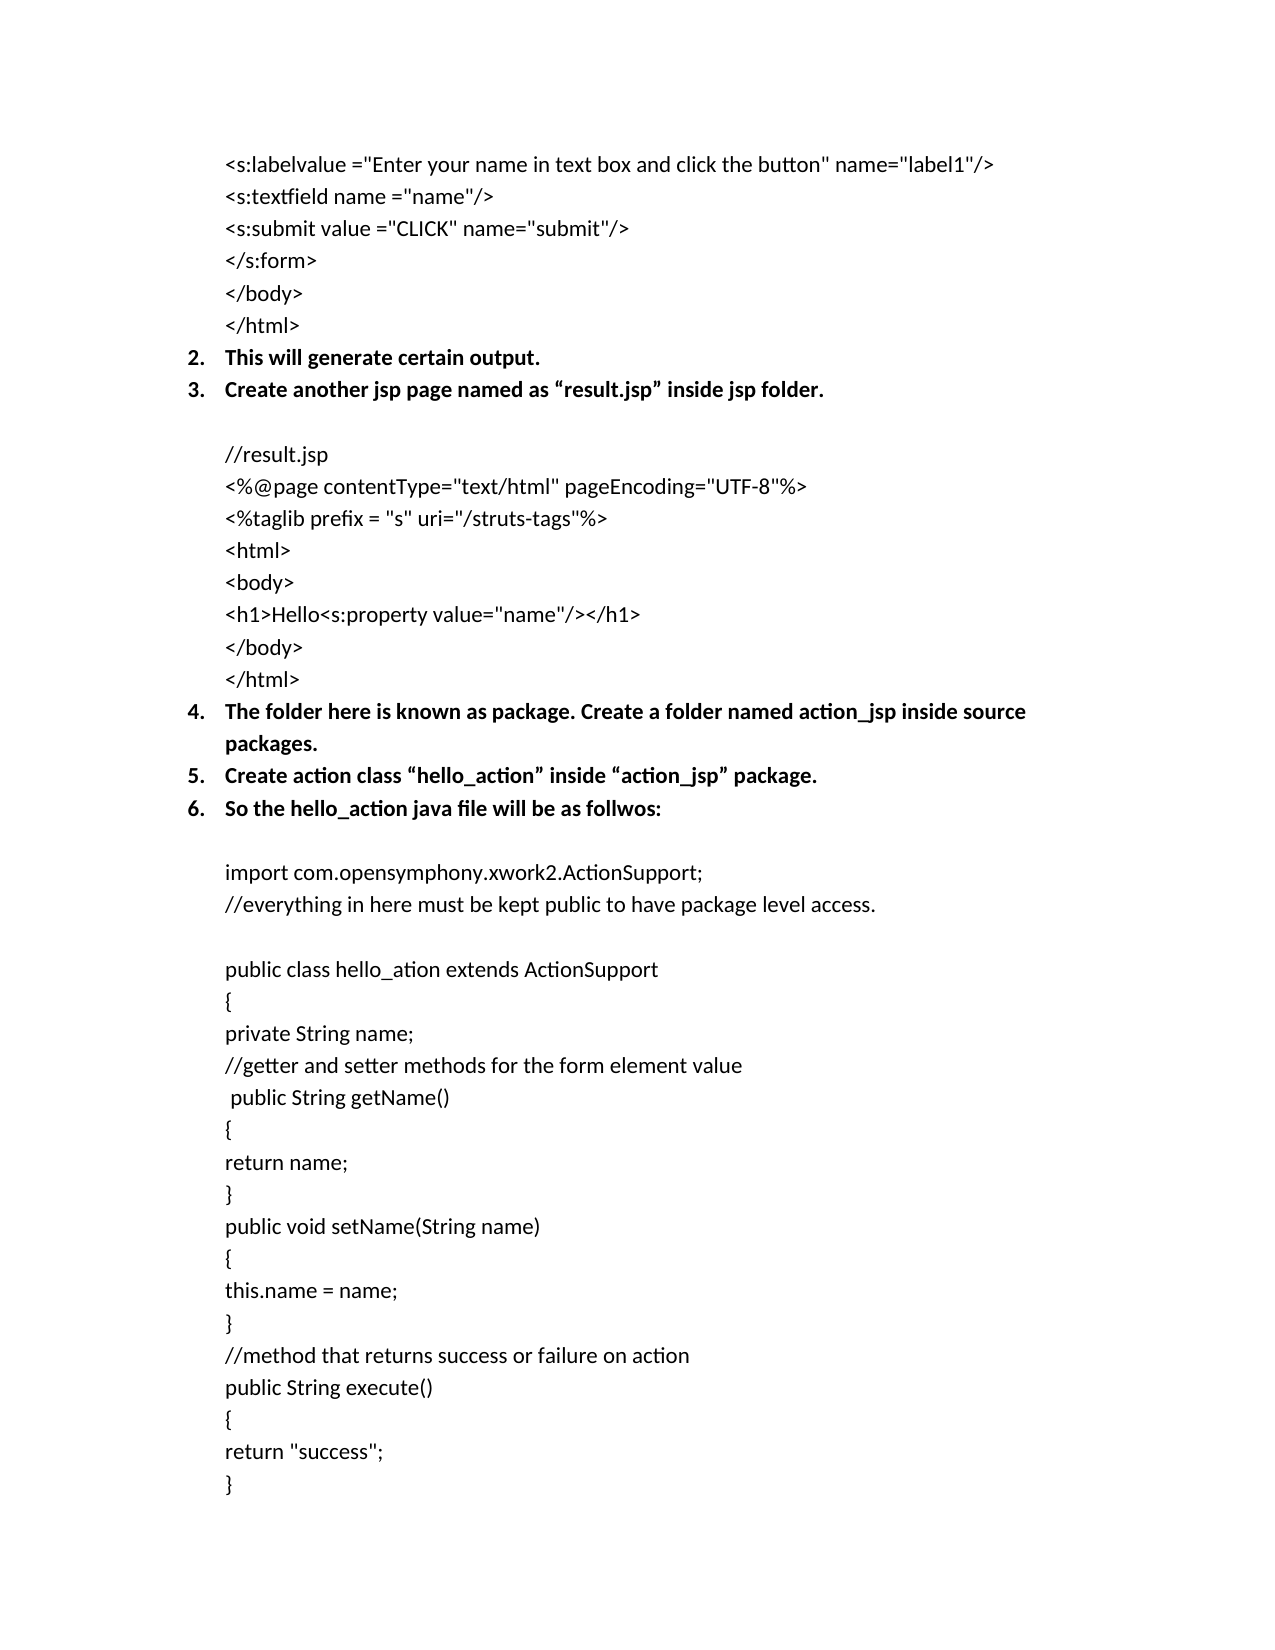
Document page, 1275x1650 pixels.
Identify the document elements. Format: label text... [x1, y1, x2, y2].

list //result.jsp [225, 440, 1125, 468]
list public class hello_ation extends ActionSupport [225, 955, 1125, 983]
list } [225, 1309, 1125, 1337]
list //everything in here must be kept public to have package level access. [225, 890, 1125, 918]
list public void setName(String name) [225, 1212, 1125, 1240]
list <html> [225, 536, 1125, 564]
list <s:labelvalue ="Enter your name in text box and click the button" name="label1"/> [225, 150, 1125, 178]
list </body> [225, 279, 1125, 307]
list <s:textfield name ="name"/> [225, 182, 1125, 210]
list </html> [225, 311, 1125, 339]
list { [225, 1244, 1125, 1272]
list Create another jsp page named as “result.jsp” inside jsp folder. [187, 375, 1125, 403]
list </html> [225, 665, 1125, 693]
list return "success"; [225, 1437, 1125, 1466]
list this.name = name; [225, 1277, 1125, 1304]
list { [225, 1405, 1125, 1433]
list private String name; [225, 1019, 1125, 1047]
list <%taglib prefix = "s" uri="/struts-tags"%> [225, 504, 1125, 532]
list } [225, 1470, 1125, 1498]
list </s:form> [225, 247, 1125, 274]
list public String getName() [225, 1083, 1125, 1111]
list //method that returns success or failure on action [225, 1341, 1125, 1369]
list <h1>Hello<s:property value="name"/></h1> [225, 601, 1125, 629]
list This will generate certain output. [187, 343, 1125, 371]
list } [225, 1180, 1125, 1208]
list Create action class “hello_action” inside “action_jsp” package. [187, 762, 1125, 789]
list <%@page contentType="text/html" pageEncoding="UTF-8"%> [225, 472, 1125, 500]
list <s:submit value ="CLICK" name="submit"/> [225, 214, 1125, 242]
list </body> [225, 633, 1125, 661]
list <body> [225, 568, 1125, 596]
list { [225, 1116, 1125, 1144]
list //getter and setter methods for the form element value [225, 1051, 1125, 1079]
list So the hello_action java file will be as follwos: [187, 794, 1125, 822]
list The folder here is known as package. Create a folder named action_jsp inside source packages. [187, 697, 1125, 757]
list { [225, 987, 1125, 1015]
list import com.opensymphony.xwork2.ActionSupport; [225, 858, 1125, 886]
list return name; [225, 1148, 1125, 1176]
list public String execute() [225, 1373, 1125, 1401]
